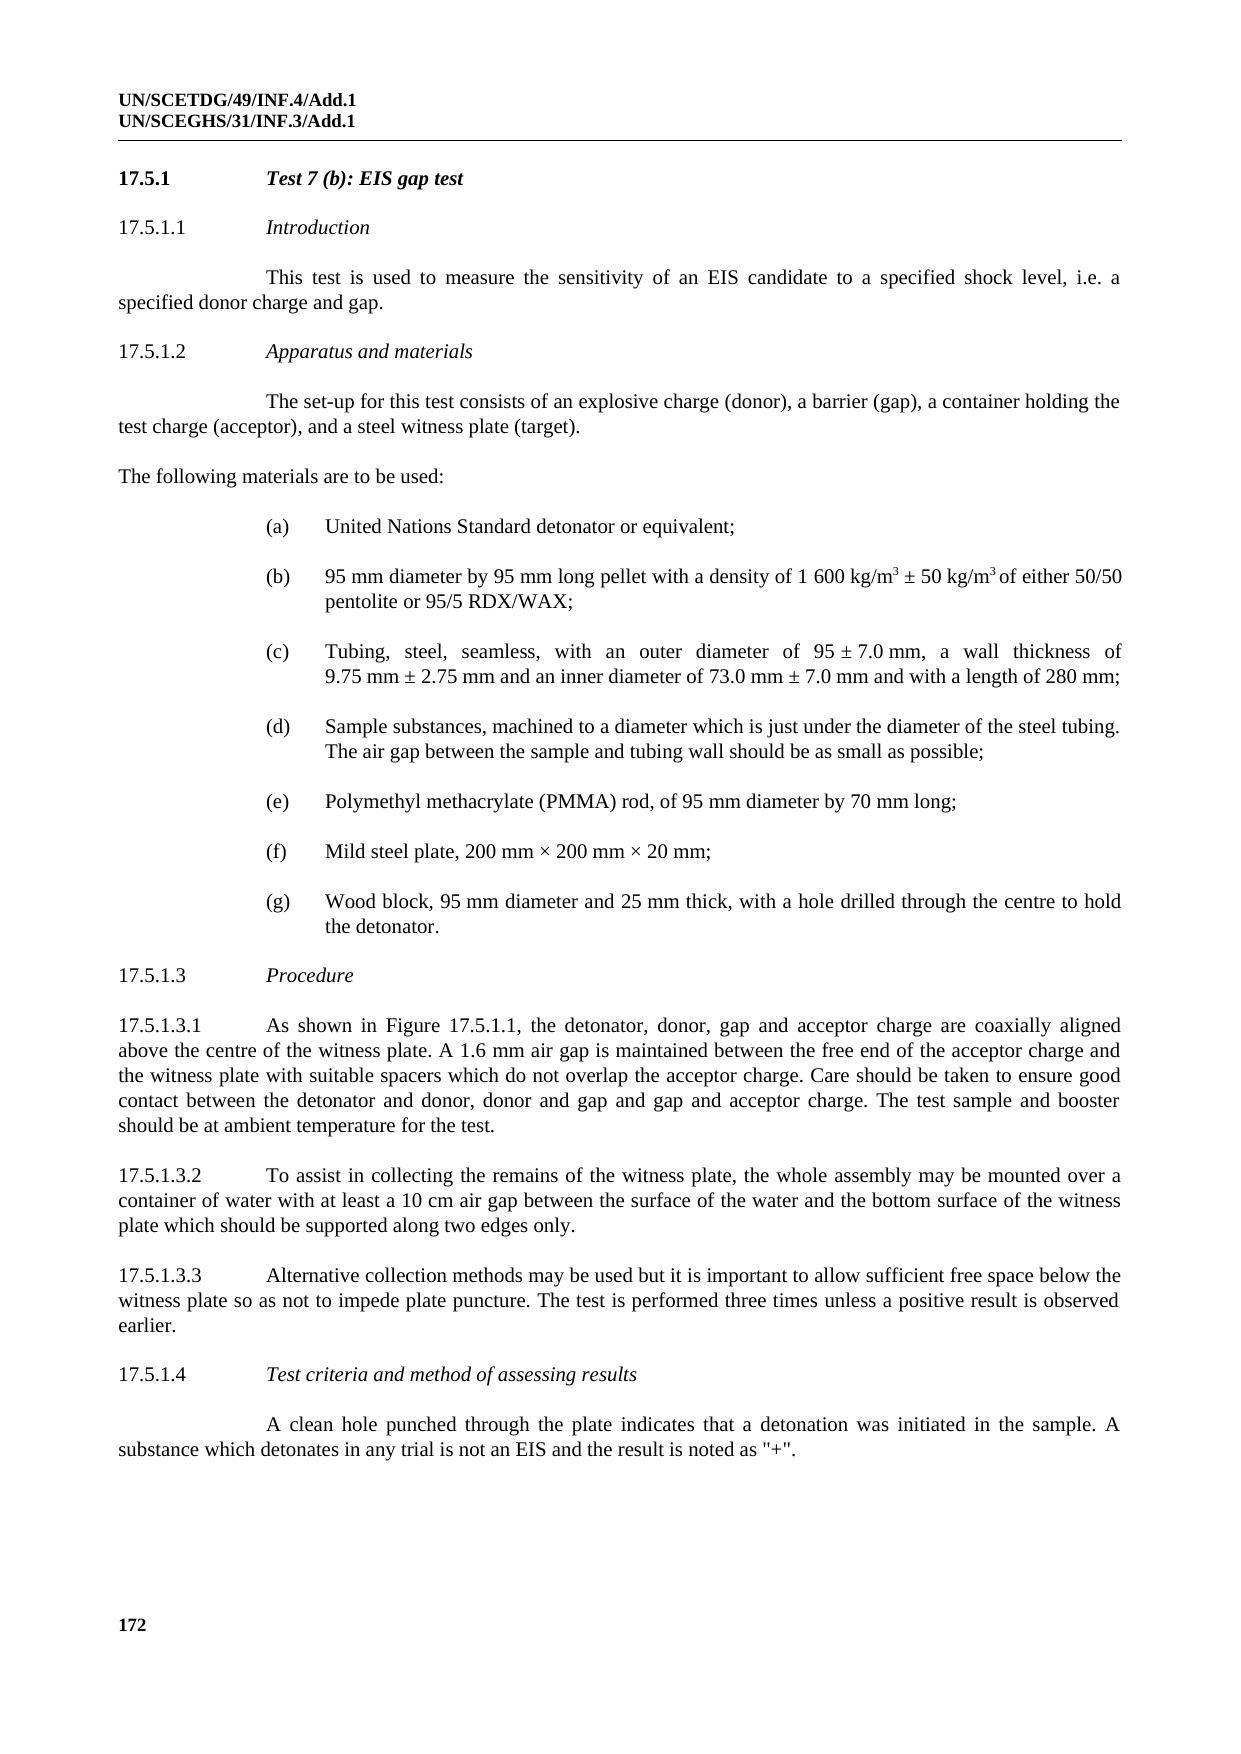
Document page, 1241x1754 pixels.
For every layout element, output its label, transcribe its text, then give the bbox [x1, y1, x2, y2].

subtitle 17.5.1 Test 7 (b): EIS gap test [118, 166, 1122, 190]
text The following materials are to be used: [118, 463, 1122, 488]
list (d) Sample substances, machined to a diameter which is just under the diameter of the steel tubing. The air gap between the sample and tubing wall should be as small as possible; [118, 713, 1122, 763]
subtitle 17.5.1.2 Apparatus and materials [118, 339, 1122, 363]
subtitle 17.5.1.4 Test criteria and method of assessing results [118, 1362, 1122, 1386]
list (e) Polymethyl methacrylate (PMMA) rod, of 95 mm diameter by 70 mm long; [118, 788, 1122, 813]
list (c) Tubing, steel, seamless, with an outer diameter of 95 ± 7.0 mm, a wall thickness of 9.75 mm ± 2.75 mm and an inner diameter of 73.0 mm ± 7.0 mm and with a length of 280 mm; [118, 638, 1122, 688]
text The set-up for this test consists of an explosive charge (donor), a barrier (gap), a container holding the test charge (acceptor), and a steel witness plate (target). [118, 388, 1122, 438]
subtitle 17.5.1.3 Procedure [118, 963, 1122, 987]
text 17.5.1.3.3 Alternative collection methods may be used but it is important to allow sufficient free space below the witness plate so as not to impede plate puncture. The test is performed three times unless a positive result is observed earlier. [118, 1262, 1122, 1337]
text This test is used to measure the sensitivity of an EIS candidate to a specified shock level, i.e. a specified donor charge and gap. [118, 264, 1122, 314]
list (g) Wood block, 95 mm diameter and 25 mm thick, with a hole drilled through the centre to hold the detonator. [118, 888, 1122, 938]
text 17.5.1.3.2 To assist in collecting the remains of the witness plate, the whole assembly may be mounted over a container of water with at least a 10 cm air gap between the surface of the water and the bottom surface of the witness plate which should be supported along two edges only. [118, 1162, 1122, 1237]
list (f) Mild steel plate, 200 mm × 200 mm × 20 mm; [118, 838, 1122, 863]
text 17.5.1.3.1 As shown in Figure 17.5.1.1, the detonator, donor, gap and acceptor charge are coaxially aligned above the centre of the witness plate. A 1.6 mm air gap is maintained between the free end of the acceptor charge and the witness plate with suitable spacers which do not overlap the acceptor charge. Care should be taken to ensure good contact between the detonator and donor, donor and gap and gap and acceptor charge. The test sample and booster should be at ambient temperature for the test. [118, 1012, 1122, 1137]
list (b) 95 mm diameter by 95 mm long pellet with a density of 1 600 kg/m3 ± 50 kg/m3 of either 50/50 pentolite or 95/5 RDX/WAX; [118, 563, 1122, 613]
list (a) United Nations Standard detonator or equivalent; [118, 513, 1122, 538]
text A clean hole punched through the plate indicates that a detonation was initiated in the sample. A substance which detonates in any trial is not an EIS and the result is noted as "+". [118, 1411, 1122, 1461]
subtitle 17.5.1.1 Introduction [118, 215, 1122, 239]
